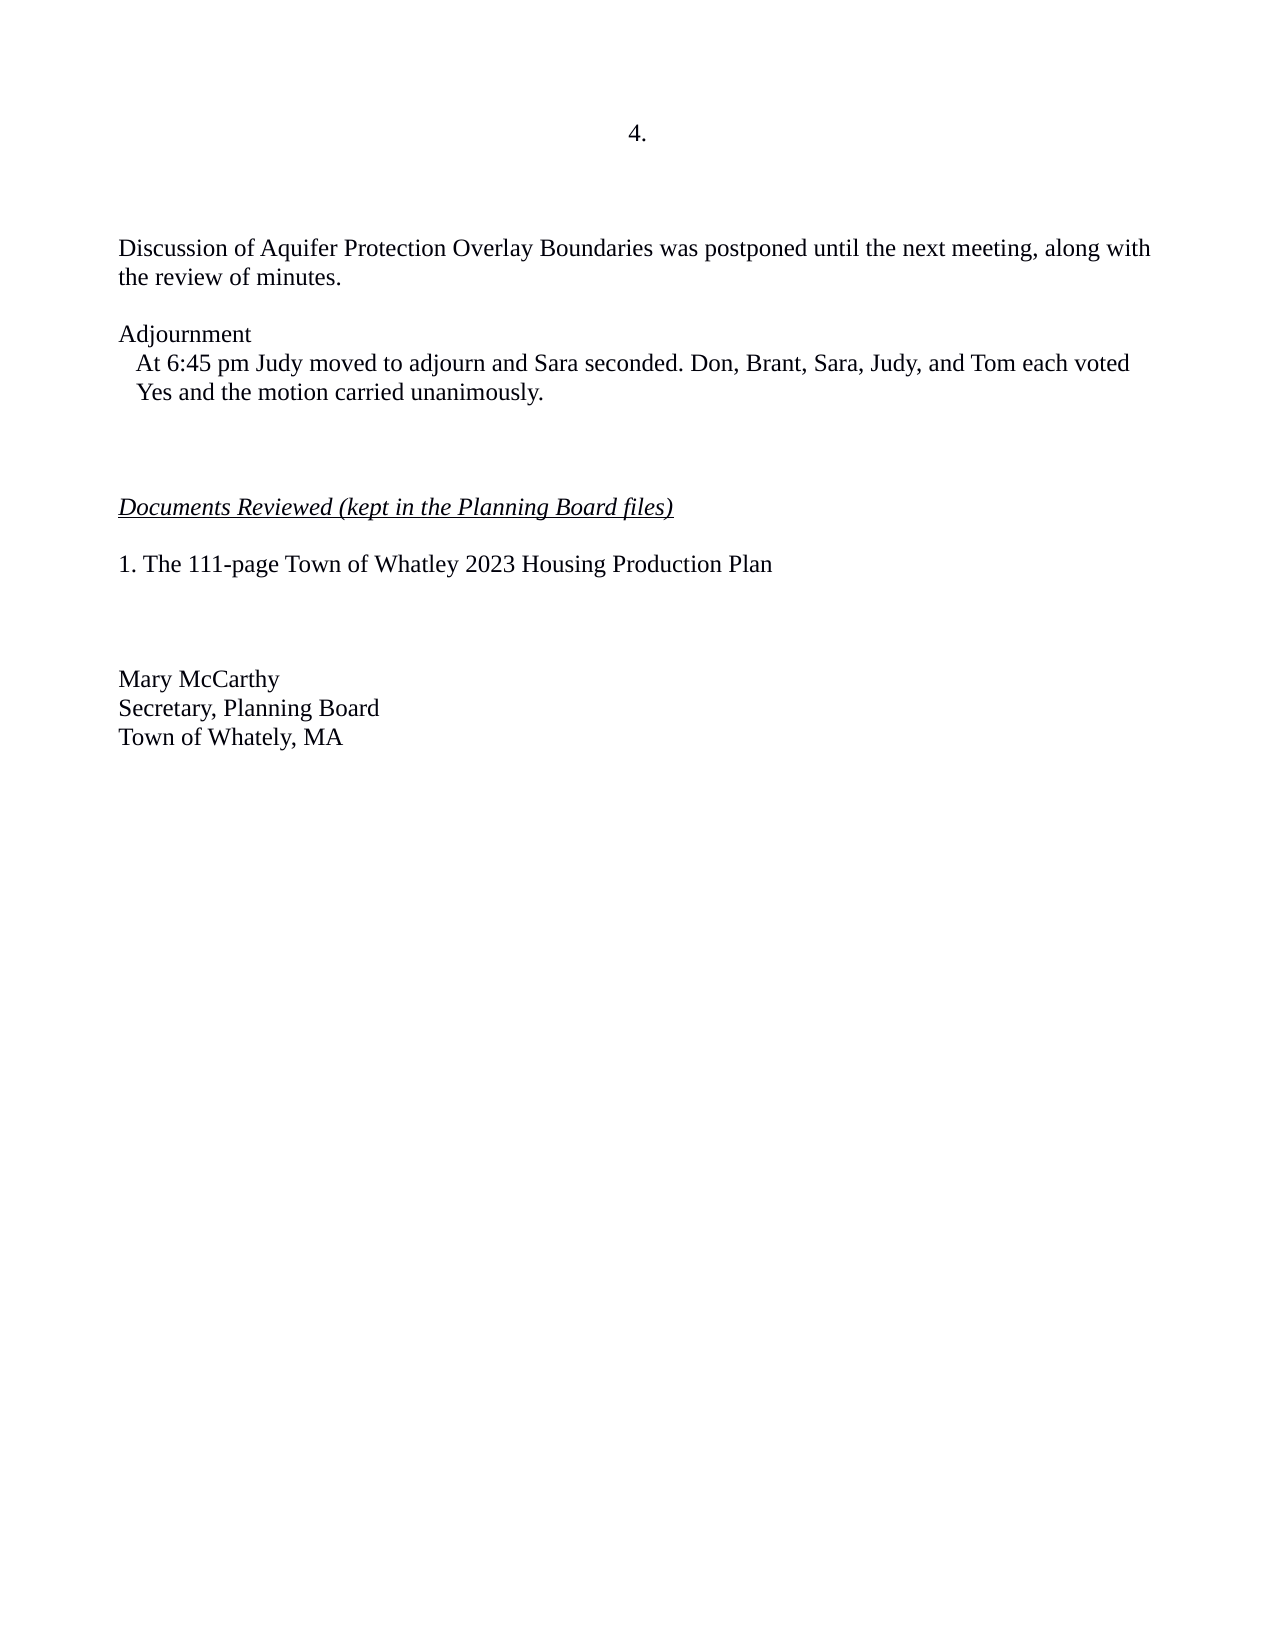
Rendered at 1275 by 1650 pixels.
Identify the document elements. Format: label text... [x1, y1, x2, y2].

text Town of Whately, MA [118, 722, 1157, 751]
text At 6:45 pm Judy moved to adjourn and Sara seconded. Don, Brant, Sara, Judy, and Tom each voted [118, 348, 1157, 377]
text 1. The 111-page Town of Whatley 2023 Housing Production Plan [118, 549, 1157, 578]
text Yes and the motion carried unanimously. [118, 377, 1157, 406]
text Adjournment [118, 319, 1157, 348]
text 4. [118, 118, 1157, 147]
text Mary McCarthy [118, 664, 1157, 693]
text Secretary, Planning Board [118, 693, 1157, 722]
text Discussion of Aquifer Protection Overlay Boundaries was postponed until the next meeting, along with the review of minutes. [118, 233, 1157, 291]
text Documents Reviewed (kept in the Planning Board files) [118, 492, 1157, 521]
